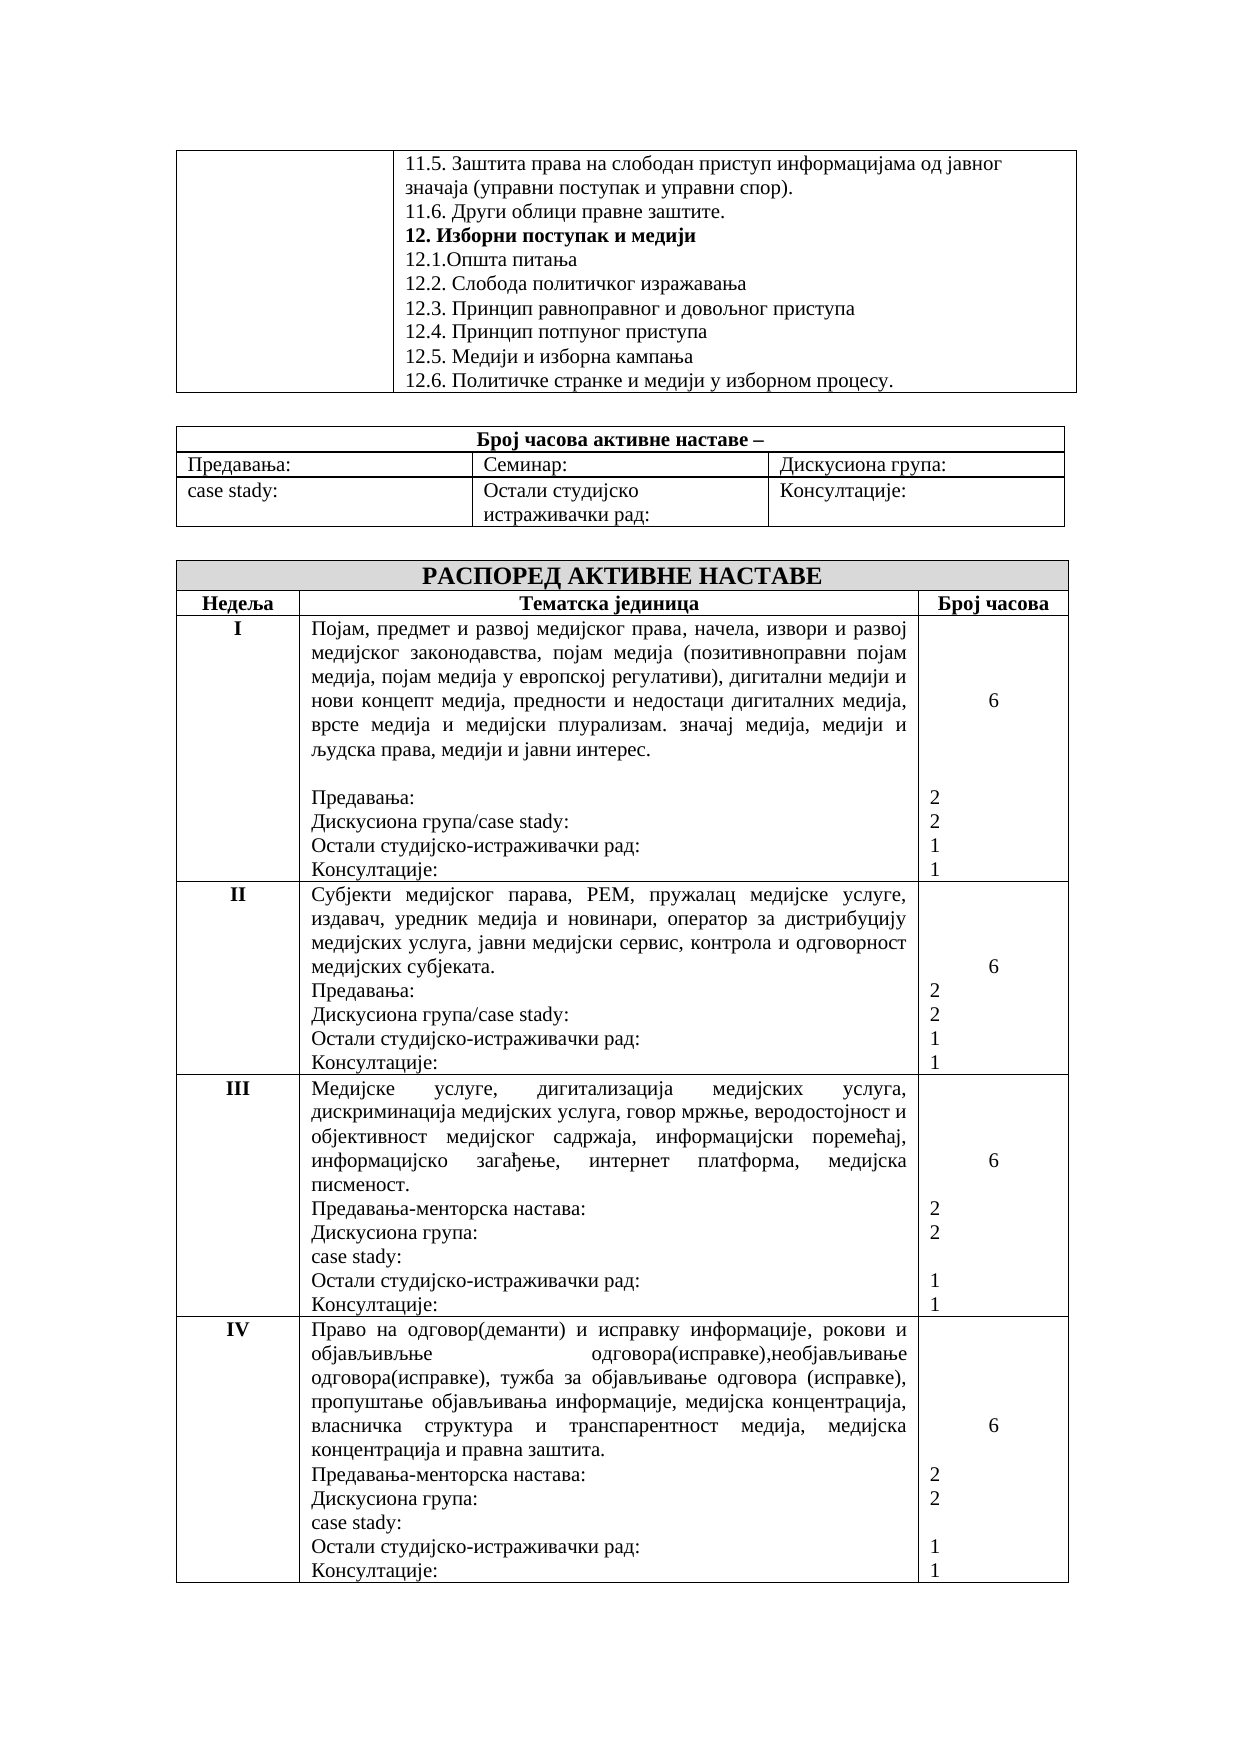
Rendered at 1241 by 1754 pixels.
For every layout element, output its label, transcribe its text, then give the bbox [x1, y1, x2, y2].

table_cell Остали студијско истраживачки рад: [473, 478, 768, 526]
table_cell case stady: [177, 478, 472, 526]
table_cell II [177, 882, 299, 1074]
table_header Број часова активне наставе – [177, 427, 1064, 451]
table_cell Број часова [919, 591, 1068, 615]
table_cell 6 2 2 1 1 [919, 1317, 1068, 1582]
table_cell Консултације: [769, 478, 1064, 526]
table_cell III [177, 1075, 299, 1316]
table_cell IV [177, 1317, 299, 1582]
table_cell Медијске услуге, дигитализација медијских услуга, дискриминација медијских услуга, говор мржње, веродостојност и објективност медијског садржаја, информацијски поремећај, информацијско загађење, интернет платформа, медијска писменост. Предавања-менторска настава: Дискусиона група: case stady: Остали студијско-истраживачки рад: Консултације: [300, 1075, 918, 1316]
table_cell 6 2 2 1 1 [919, 882, 1068, 1074]
table_cell Предавања: [177, 453, 472, 476]
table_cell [394, 151, 1076, 392]
table_cell Право на одговор(деманти) и исправку информације, рокови и објављивљње одговора(исправке),необјављивање одговора(исправке), тужба за објављивање одговора (исправке), пропуштање објављивања информације, медијска концентрација, власничка структура и транспарентност медија, медијска концентрација и правна заштита. Предавања-менторска настава: Дискусиона група: case stady: Остали студијско-истраживачки рад: Консултације: [300, 1317, 918, 1582]
table_header РАСПОРЕД АКТИВНЕ НАСТАВЕ [177, 561, 1068, 590]
table_cell Семинар: [473, 453, 768, 476]
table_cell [177, 151, 393, 392]
table_cell Тематска јединица [300, 591, 918, 615]
table_cell Појам, предмет и развој медијског права, начела, извори и развој медијског законодавства, појам медија (позитивноправни појам медија, појам медија у европској регулативи), дигитални медији и нови концепт медија, предности и недостаци дигиталних медија, врсте медија и медијски плурализам. значај медија, медији и људска права, медији и јавни интерес. Предавања: Дискусиона група/case stady: Остали студијско-истраживачки рад: Консултације: [300, 616, 918, 881]
table_cell Субјекти медијског парава, РЕМ, пружалац медијске услуге, издавач, уредник медија и новинари, оператор за дистрибуцију медијских услуга, јавни медијски сервис, контрола и одговорност медијских субјеката. Предавања: Дискусиона група/case stady: Остали студијско-истраживачки рад: Консултације: [300, 882, 918, 1074]
table_cell I [177, 616, 299, 881]
table_cell 6 2 2 1 1 [919, 616, 1068, 881]
table_cell Дискусиона група: [769, 453, 1064, 476]
table_cell 6 2 2 1 1 [919, 1075, 1068, 1316]
table_cell Недеља [177, 591, 299, 615]
